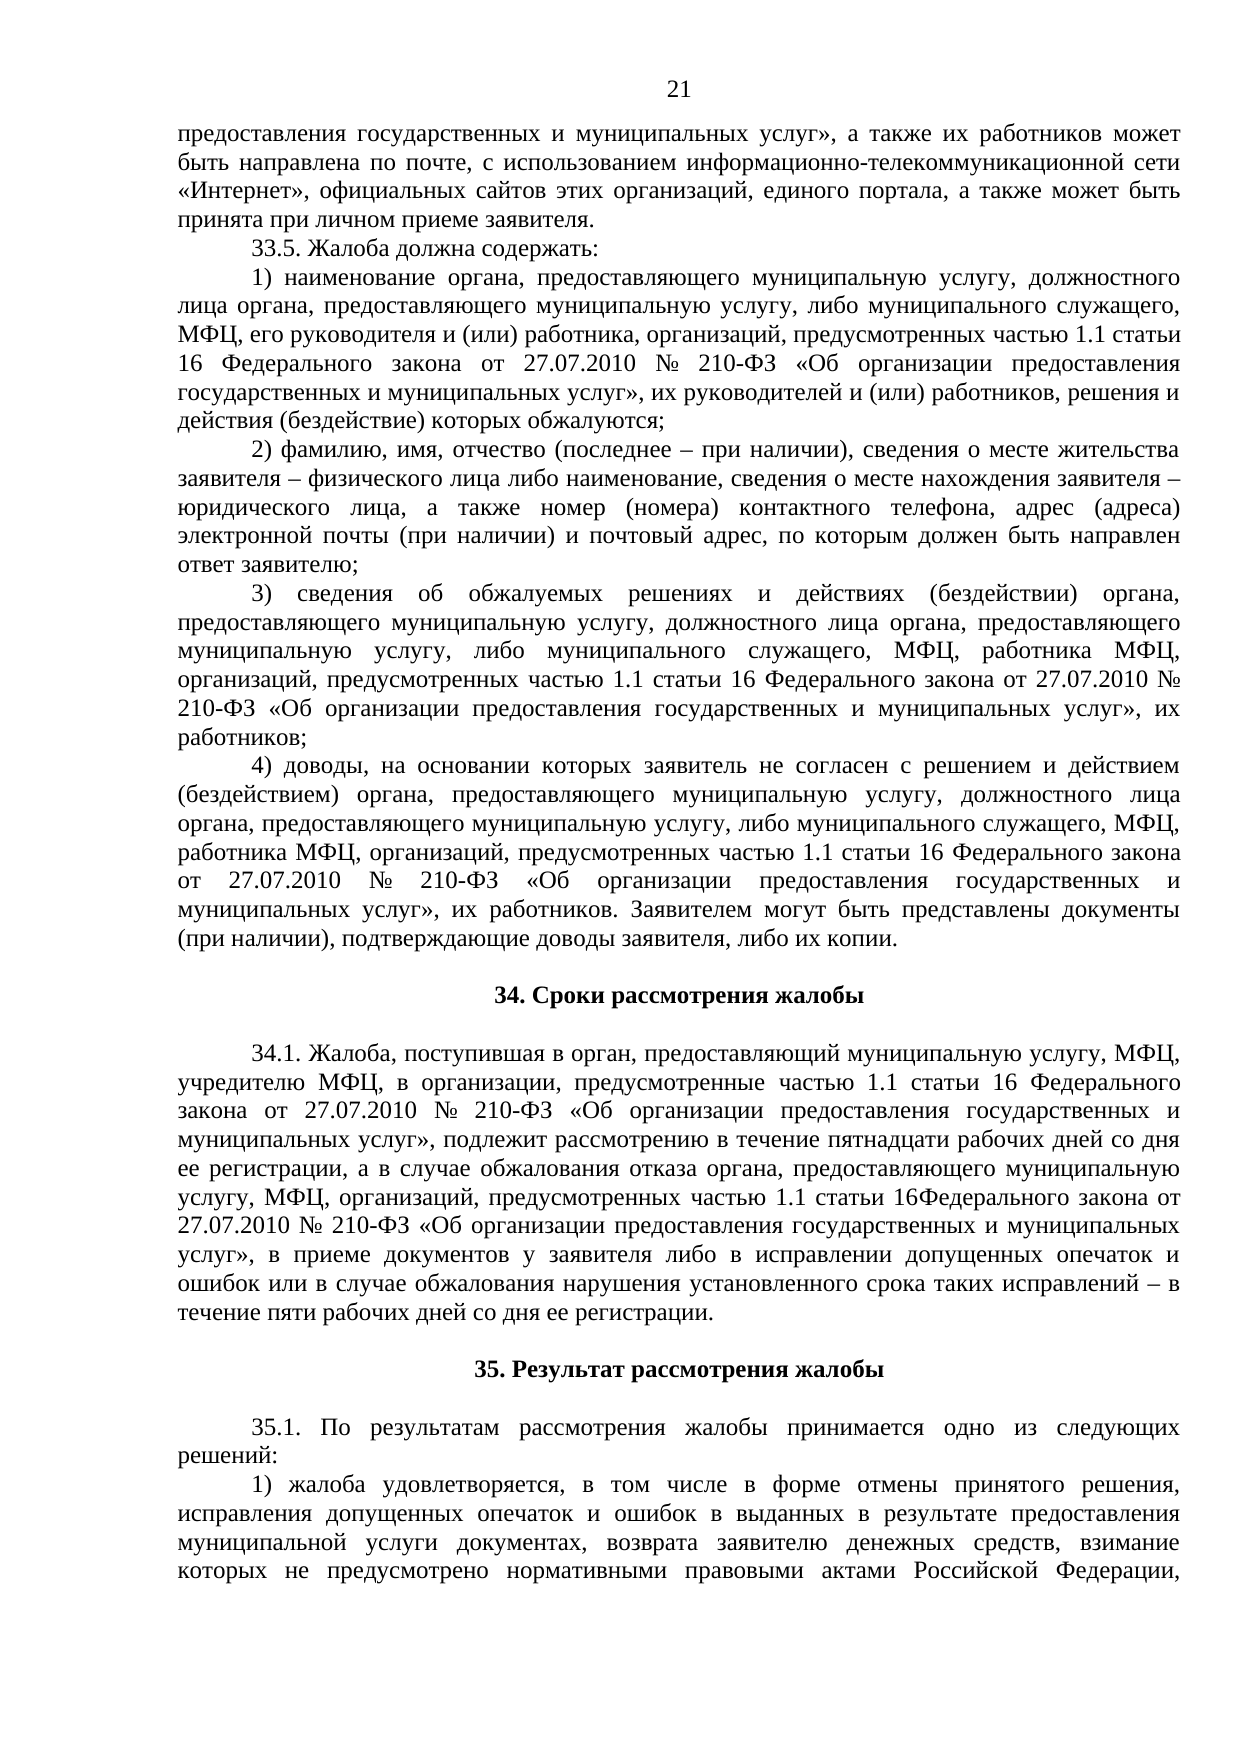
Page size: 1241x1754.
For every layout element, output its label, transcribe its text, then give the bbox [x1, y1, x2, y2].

text 35.1. По результатам рассмотрения жалобы принимается одно из следующих решений: [177, 1412, 1181, 1469]
text 33.5. Жалоба должна содержать: [177, 233, 1181, 262]
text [177, 1469, 1181, 1584]
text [177, 118, 1181, 233]
text 34.1. Жалоба, поступившая в орган, предоставляющий муниципальную услугу, МФЦ, учредителю МФЦ, в организации, предусмотренные частью 1.1 статьи 16 Федерального закона от 27.07.2010 № 210-ФЗ «Об организации предоставления государственных и муниципальных услуг», подлежит рассмотрению в течение пятнадцати рабочих дней со дня ее регистрации, а в случае обжалования отказа органа, предоставляющего муниципальную услугу, МФЦ, организаций, предусмотренных частью 1.1 статьи 16Федерального закона от 27.07.2010 № 210-ФЗ «Об организации предоставления государственных и муниципальных услуг», в приеме документов у заявителя либо в исправлении допущенных опечаток и ошибок или в случае обжалования нарушения установленного срока таких исправлений – в течение пяти рабочих дней со дня ее регистрации. [177, 1038, 1181, 1326]
text 34. Сроки рассмотрения жалобы [177, 981, 1181, 1009]
text 1) наименование органа, предоставляющего муниципальную услугу, должностного лица органа, предоставляющего муниципальную услугу, либо муниципального служащего, МФЦ, его руководителя и (или) работника, организаций, предусмотренных частью 1.1 статьи 16 Федерального закона от 27.07.2010 № 210-ФЗ «Об организации предоставления государственных и муниципальных услуг», их руководителей и (или) работников, решения и действия (бездействие) которых обжалуются; [177, 262, 1181, 434]
text 3) сведения об обжалуемых решениях и действиях (бездействии) органа, предоставляющего муниципальную услугу, должностного лица органа, предоставляющего муниципальную услугу, либо муниципального служащего, МФЦ, работника МФЦ, организаций, предусмотренных частью 1.1 статьи 16 Федерального закона от 27.07.2010 № 210-ФЗ «Об организации предоставления государственных и муниципальных услуг», их работников; [177, 578, 1181, 751]
text 4) доводы, на основании которых заявитель не согласен с решением и действием (бездействием) органа, предоставляющего муниципальную услугу, должностного лица органа, предоставляющего муниципальную услугу, либо муниципального служащего, МФЦ, работника МФЦ, организаций, предусмотренных частью 1.1 статьи 16 Федерального закона от 27.07.2010 № 210-ФЗ «Об организации предоставления государственных и муниципальных услуг», их работников. Заявителем могут быть представлены документы (при наличии), подтверждающие доводы заявителя, либо их копии. [177, 751, 1181, 952]
text 2) фамилию, имя, отчество (последнее – при наличии), сведения о месте жительства заявителя – физического лица либо наименование, сведения о месте нахождения заявителя – юридического лица, а также номер (номера) контактного телефона, адрес (адреса) электронной почты (при наличии) и почтовый адрес, по которым должен быть направлен ответ заявителю; [177, 434, 1181, 578]
text 35. Результат рассмотрения жалобы [177, 1354, 1181, 1383]
